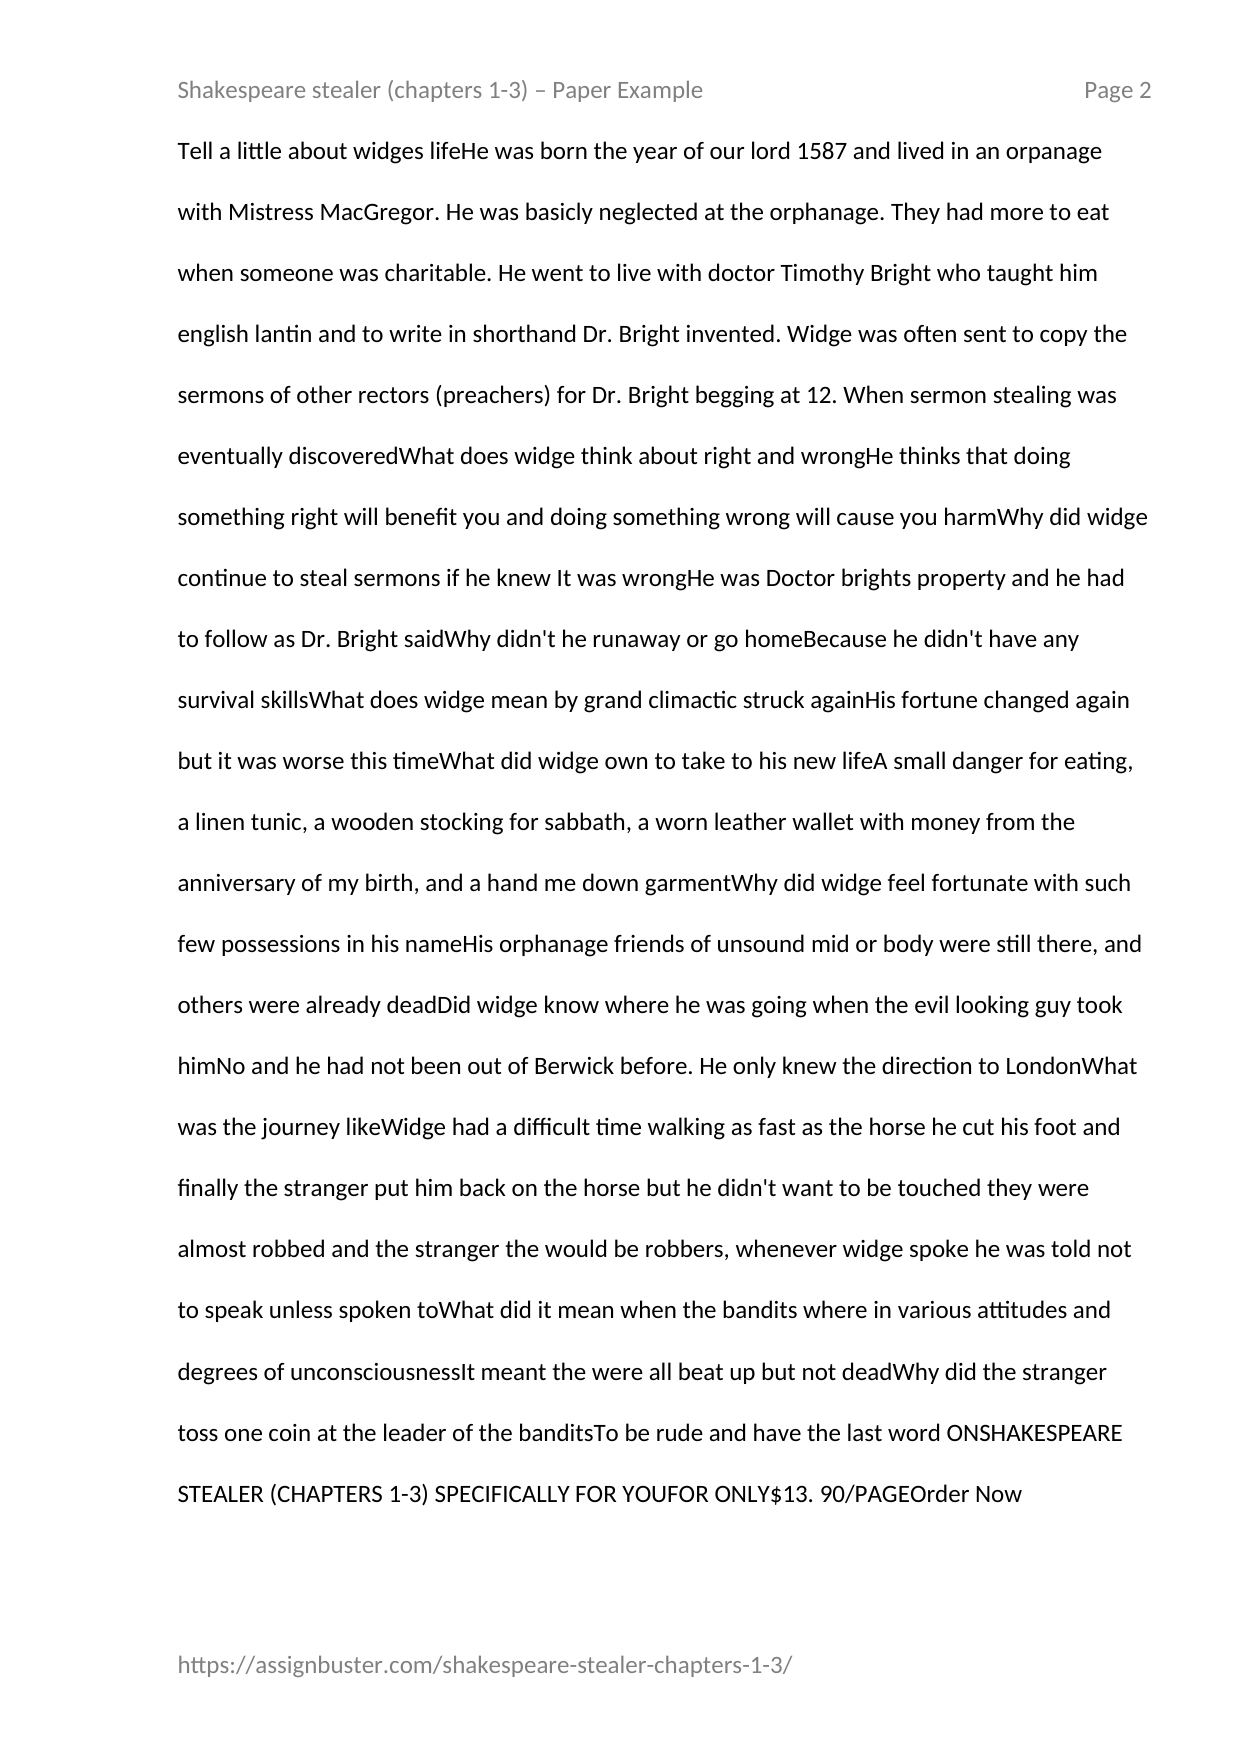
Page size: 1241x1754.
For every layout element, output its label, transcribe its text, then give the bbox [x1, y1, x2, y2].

text Tell a little about widges lifeHe was born the year of our lord 1587 and lived in an orpanage with Mistress MacGregor. He was basicly neglected at the orphanage. They had more to eat when someone was charitable. He went to live with doctor Timothy Bright who taught him english lantin and to write in shorthand Dr. Bright invented. Widge was often sent to copy the sermons of other rectors (preachers) for Dr. Bright begging at 12. When sermon stealing was eventually discoveredWhat does widge think about right and wrongHe thinks that doing something right will benefit you and doing something wrong will cause you harmWhy did widge continue to steal sermons if he knew It was wrongHe was Doctor brights property and he had to follow as Dr. Bright saidWhy didn't he runaway or go homeBecause he didn't have any survival skillsWhat does widge mean by grand climactic struck againHis fortune changed again but it was worse this timeWhat did widge own to take to his new lifeA small danger for eating, a linen tunic, a wooden stocking for sabbath, a worn leather wallet with money from the anniversary of my birth, and a hand me down garmentWhy did widge feel fortunate with such few possessions in his nameHis orphanage friends of unsound mid or body were still there, and others were already deadDid widge know where he was going when the evil looking guy took himNo and he had not been out of Berwick before. He only knew the direction to LondonWhat was the journey likeWidge had a difficult time walking as fast as the horse he cut his foot and finally the stranger put him back on the horse but he didn't want to be touched they were almost robbed and the stranger the would be robbers, whenever widge spoke he was told not to speak unless spoken toWhat did it mean when the bandits where in various attitudes and degrees of unconsciousnessIt meant the were all beat up but not deadWhy did the stranger toss one coin at the leader of the banditsTo be rude and have the last word ONSHAKESPEARE STEALER (CHAPTERS 1-3) SPECIFICALLY FOR YOUFOR ONLY$13. 90/PAGEOrder Now [177, 135, 1152, 1508]
